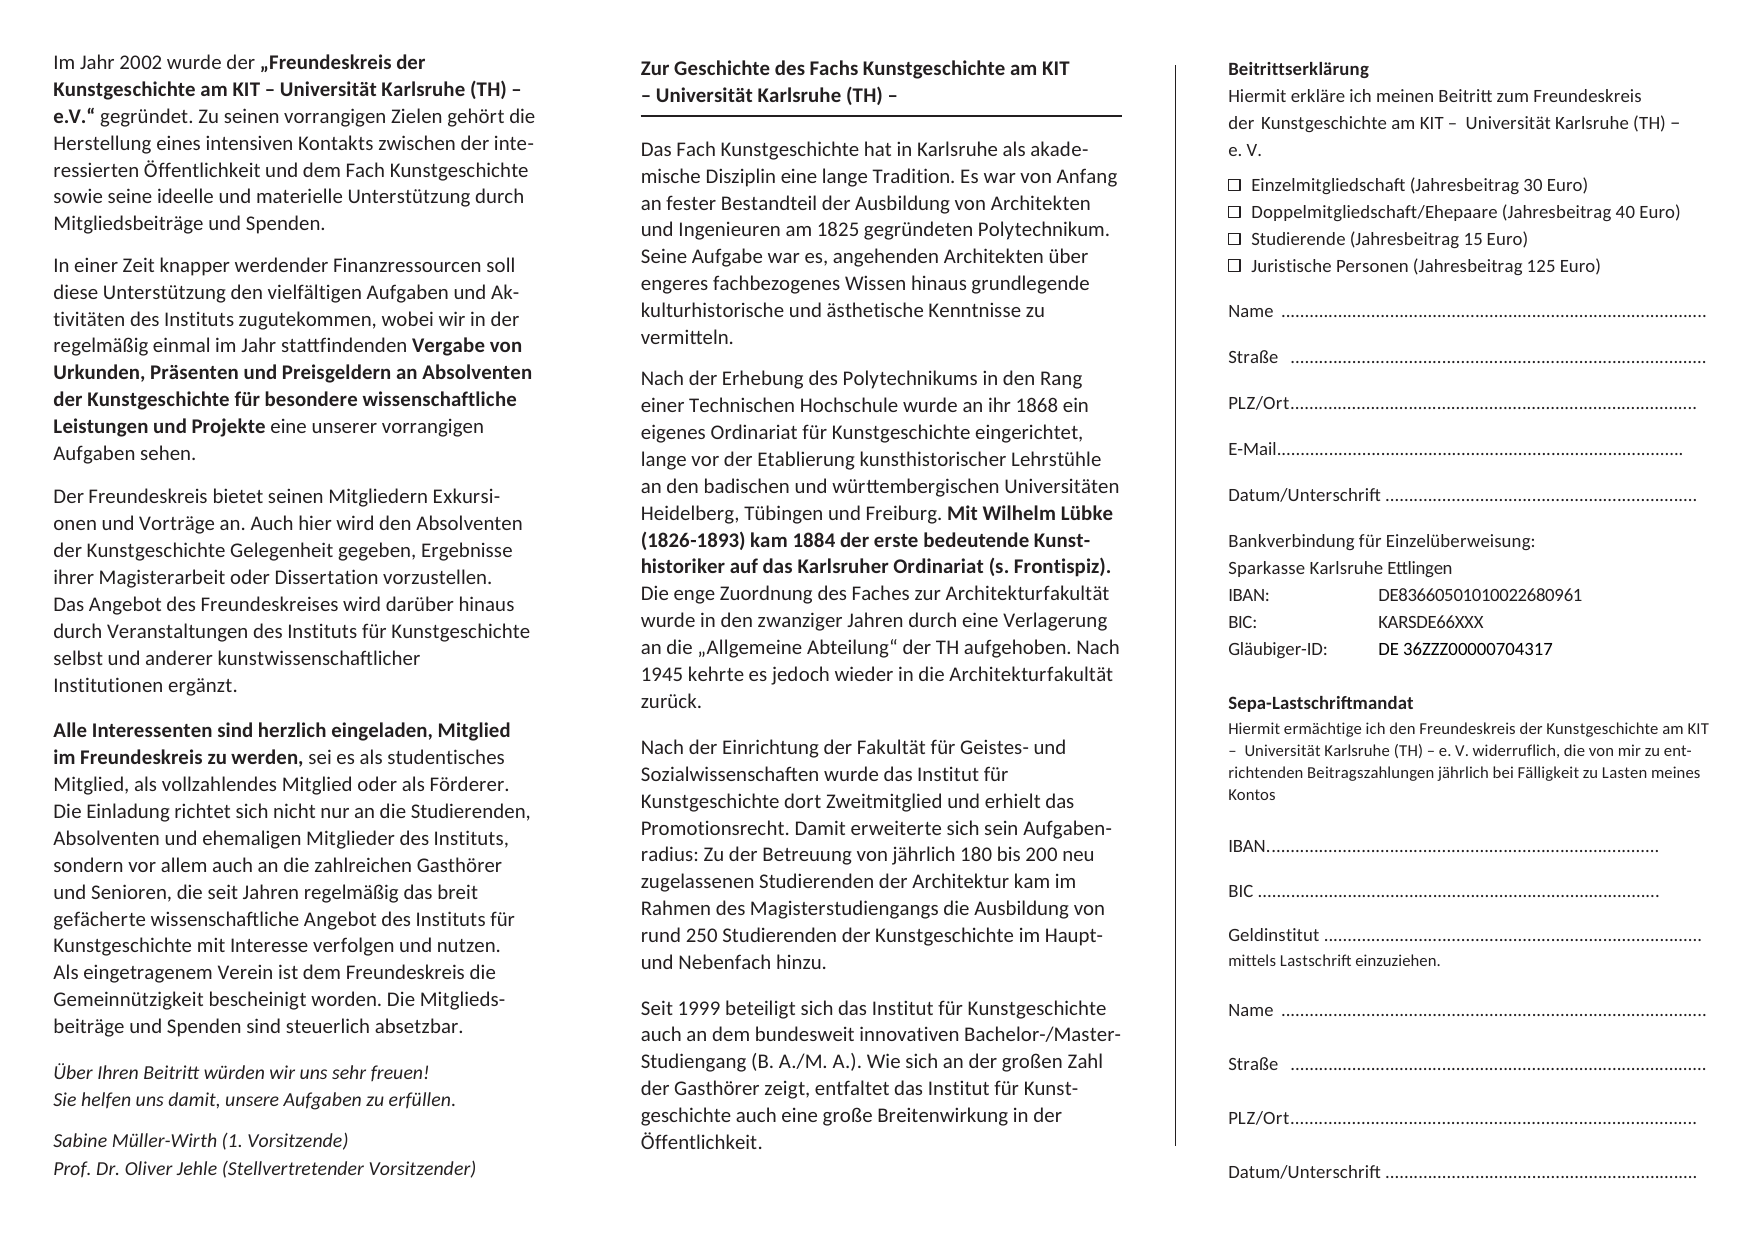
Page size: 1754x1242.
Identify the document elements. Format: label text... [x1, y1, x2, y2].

text Als eingetragenem Verein ist dem Freundeskreis die Gemeinnützigkeit bescheinigt worden. Die Mitglieds- beiträge und Spenden sind steuerlich absetzbar. [53, 959, 510, 1039]
text Alle Interessenten sind herzlich eingeladen, Mitglied im Freundeskreis zu werden, sei es als studentisches Mitglied, als vollzahlendes Mitglied oder als Förderer. Die Einladung richtet sich nicht nur an die Studierenden, Absolventen und ehemaligen Mitglieder des Instituts, sondern vor allem auch an die zahlreichen Gasthörer und Senioren, die seit Jahren regelmäßig das breit gefächerte wissenschaftliche Angebot des Instituts für Kunstgeschichte mit Interesse verfolgen und nutzen. [53, 718, 536, 958]
text Hiermit erkläre ich meinen Beitritt zum Freundeskreis [1228, 84, 1646, 107]
text 1945 kehrte es jedoch wieder in die Architekturfakultät [641, 661, 1121, 687]
text BIC ..................................................................................... [1228, 879, 1707, 902]
text Nach der Erhebung des Polytechnikums in den Rang einer Technischen Hochschule wurde an ihr 1868 ein eigenes Ordinariat für Kunstgeschichte eingerichtet, lange vor der Etablierung kunsthistorischer Lehrstühle [641, 366, 1107, 472]
text Im Jahr 2002 wurde der „Freundeskreis der Kunstgeschichte am KIT – Universität Karlsruhe (TH) – e.V.“ gegründet. Zu seinen vorrangigen Zielen gehört die Herstellung eines intensiven Kontakts zwischen der inte- ressierten Öffentlichkeit und dem Fach Kunstgeschichte sowie seine ideelle und materielle Unterstützung durch Mitgliedsbeiträge und Spenden. [53, 49, 539, 236]
text Institutionen ergänzt. [53, 672, 535, 697]
text Name .......................................................................................... Straße ........................................................................................ PLZ/Ort...................................................................................... [1228, 299, 1707, 414]
text Juristische Personen (Jahresbeitrag 125 Euro) [1251, 254, 1725, 277]
text In einer Zeit knapper werdender Finanzressourcen soll diese Unterstützung den vielfältigen Aufgaben und Ak- tivitäten des Instituts zugutekommen, wobei wir in der regelmäßig einmal im Jahr stattfindenden Vergabe von Urkunden, Präsenten und Preisgeldern an Absolventen der Kunstgeschichte für besondere wissenschaftliche Leistungen und Projekte eine unserer vorrangigen Aufgaben sehen. [53, 252, 538, 466]
text Sepa-Lastschriftmandat [1228, 691, 1673, 714]
text Geldinstitut ................................................................................ [1228, 923, 1707, 946]
text Nach der Einrichtung der Fakultät für Geistes- und Sozialwissenschaften wurde das Institut für Kunstgeschichte dort Zweitmitglied und erhielt das Promotionsrecht. Damit erweiterte sich sein Aufgaben- radius: Zu der Betreuung von jährlich 180 bis 200 neu zugelassenen Studierenden der Architektur kam im Rahmen des Magisterstudiengangs die Ausbildung von rund 250 Studierenden der Kunstgeschichte im Haupt- und Nebenfach hinzu. [641, 734, 1117, 974]
text e. V. [1228, 138, 1266, 161]
text zurück. [641, 688, 1121, 714]
text Der Freundeskreis bietet seinen Mitgliedern Exkursi- onen und Vorträge an. Auch hier wird den Absolventen der Kunstgeschichte Gelegenheit gegeben, Ergebnisse ihrer Magisterarbeit oder Dissertation vorzustellen. [53, 484, 527, 590]
text Beitrittserklärung [1228, 57, 1373, 80]
text Name .......................................................................................... Straße ........................................................................................ PLZ/Ort...................................................................................... Datum/Unterschrift .................................................................. [1228, 998, 1707, 1183]
text Sparkasse Karlsruhe Ettlingen [1228, 556, 1673, 579]
text Gläubiger-ID: DE 36ZZZ00000704317 [1228, 637, 1673, 660]
text Zur Geschichte des Fachs Kunstgeschichte am KIT [641, 55, 1121, 80]
text Das Angebot des Freundeskreises wird darüber hinaus durch Veranstaltungen des Instituts für Kunstgeschichte selbst und anderer kunstwissenschaftlicher [53, 591, 535, 670]
text Datum/Unterschrift .................................................................. [1228, 483, 1707, 506]
text IBAN: DE83660501010022680961 [1228, 583, 1673, 606]
text Prof. Dr. Oliver Jehle (Stellvertretender Vorsitzender) [53, 1156, 535, 1180]
text Hiermit ermächtige ich den Freundeskreis der Kunstgeschichte am KIT – Universität Karlsruhe (TH) – e. V. widerruflich, die von mir zu ent-richtenden Beitragszahlungen jährlich bei Fälligkeit zu Lasten meines Kontos [1228, 718, 1716, 805]
text Seit 1999 beteiligt sich das Institut für Kunstgeschichte auch an dem bundesweit innovativen Bachelor-/Master- Studiengang (B. A./M. A.). Wie sich an der großen Zahl der Gasthörer zeigt, entfaltet das Institut für Kunst- geschichte auch eine große Breitenwirkung in der Öffentlichkeit. [641, 995, 1124, 1154]
text Über Ihren Beitritt würden wir uns sehr freuen! [53, 1060, 535, 1084]
text IBAN................................................................................... [1228, 834, 1707, 857]
text an den badischen und württembergischen Universitäten Heidelberg, Tübingen und Freiburg. Mit Wilhelm Lübke (1826-1893) kam 1884 der erste bedeutende Kunst- historiker auf das Karlsruher Ordinariat (s. Frontispiz). Die enge Zuordnung des Faches zur Architekturfakultät wurde in den zwanziger Jahren durch eine Verlagerung an die „Allgemeine Abteilung“ der TH aufgehoben. Nach [641, 473, 1125, 660]
text – Universität Karlsruhe (TH) – [641, 82, 1121, 107]
text E-Mail...................................................................................... [1228, 437, 1707, 460]
text BIC: KARSDE66XXX [1228, 610, 1673, 633]
text mittels Lastschrift einzuziehen. [1228, 950, 1471, 971]
text Sabine Müller-Wirth (1. Vorsitzende) [53, 1129, 535, 1153]
text Sie helfen uns damit, unsere Aufgaben zu erfüllen. [53, 1087, 535, 1111]
text Einzelmitgliedschaft (Jahresbeitrag 30 Euro) Doppelmitgliedschaft/Ehepaare (Jahresbeitrag 40 Euro) Studierende (Jahresbeitrag 15 Euro) [1251, 173, 1685, 250]
text Bankverbindung für Einzelüberweisung: [1228, 529, 1540, 552]
text Das Fach Kunstgeschichte hat in Karlsruhe als akade- mische Disziplin eine lange Tradition. Es war von Anfang an fester Bestandteil der Ausbildung von Architekten und Ingenieuren am 1825 gegründeten Polytechnikum. Seine Aufgabe war es, angehenden Architekten über engeres fachbezogenes Wissen hinaus grundlegende kulturhistorische und ästhetische Kenntnisse zu vermitteln. [641, 136, 1121, 349]
text der Kunstgeschichte am KIT – Universität Karlsruhe (TH) – [1228, 109, 1685, 134]
